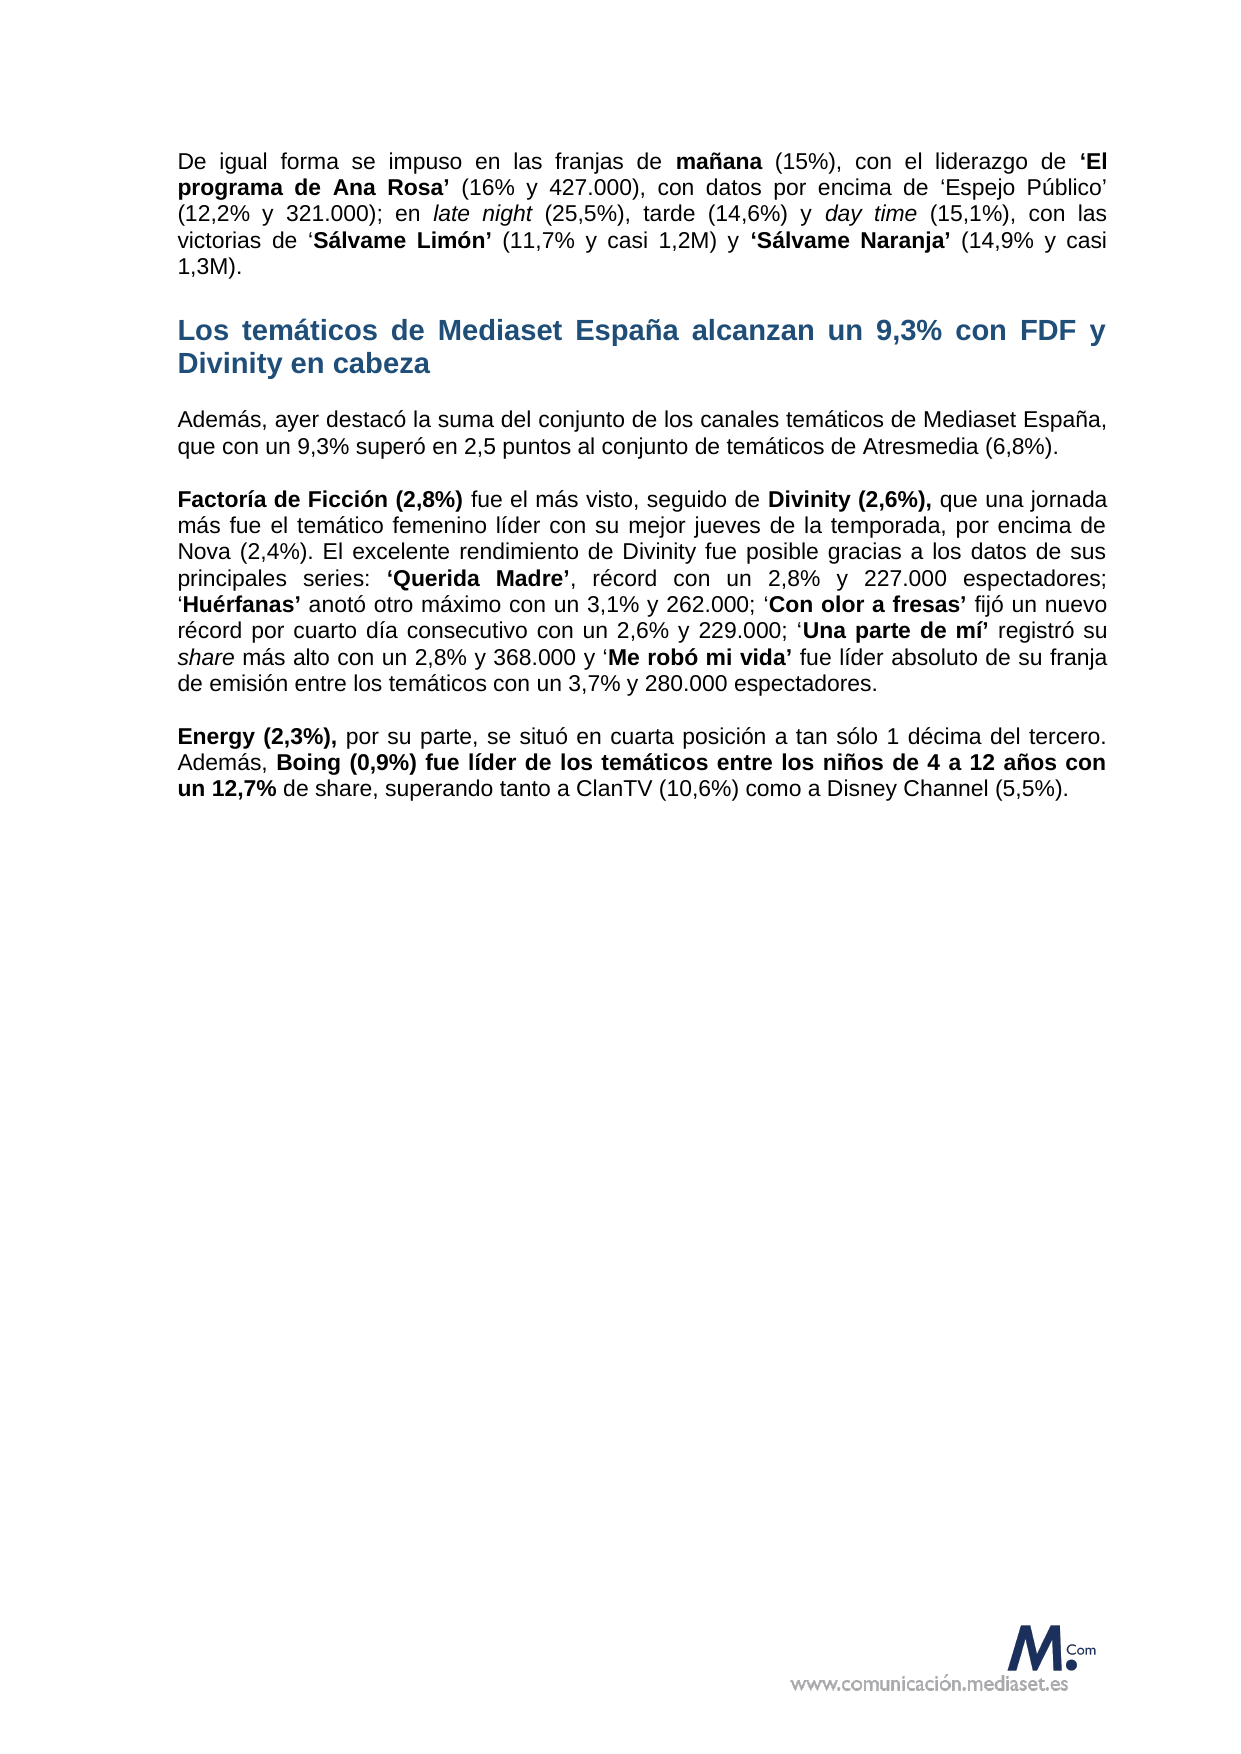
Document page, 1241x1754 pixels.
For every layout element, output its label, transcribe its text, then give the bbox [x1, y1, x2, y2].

text Los temáticos de Mediaset España alcanzan un 9,3% con FDF y Divinity en cabeza [177, 313, 1107, 380]
text De igual forma se impuso en las franjas de mañana (15%), con el liderazgo de ‘El programa de Ana Rosa’ (16% y 427.000), con datos por encima de ‘Espejo Público’ (12,2% y 321.000); en late night (25,5%), tarde (14,6%) y day time (15,1%), con las victorias de ‘Sálvame Limón’ (11,7% y casi 1,2M) y ‘Sálvame Naranja’ (14,9% y casi 1,3M). [177, 148, 1107, 279]
picture [777, 1602, 1240, 1709]
text Factoría de Ficción (2,8%) fue el más visto, seguido de Divinity (2,6%), que una jornada más fue el temático femenino líder con su mejor jueves de la temporada, por encima de Nova (2,4%). El excelente rendimiento de Divinity fue posible gracias a los datos de sus principales series: ‘Querida Madre’, récord con un 2,8% y 227.000 espectadores; ‘Huérfanas’ anotó otro máximo con un 3,1% y 262.000; ‘Con olor a fresas’ fijó un nuevo récord por cuarto día consecutivo con un 2,6% y 229.000; ‘Una parte de mí’ registró su share más alto con un 2,8% y 368.000 y ‘Me robó mi vida’ fue líder absoluto de su franja de emisión entre los temáticos con un 3,7% y 280.000 espectadores. [177, 486, 1107, 696]
text Energy (2,3%), por su parte, se situó en cuarta posición a tan sólo 1 décima del tercero. Además, Boing (0,9%) fue líder de los temáticos entre los niños de 4 a 12 años con un 12,7% de share, superando tanto a ClanTV (10,6%) como a Disney Channel (5,5%). [177, 723, 1107, 802]
text Además, ayer destacó la suma del conjunto de los canales temáticos de Mediaset España, que con un 9,3% superó en 2,5 puntos al conjunto de temáticos de Atresmedia (6,8%). [177, 406, 1107, 459]
